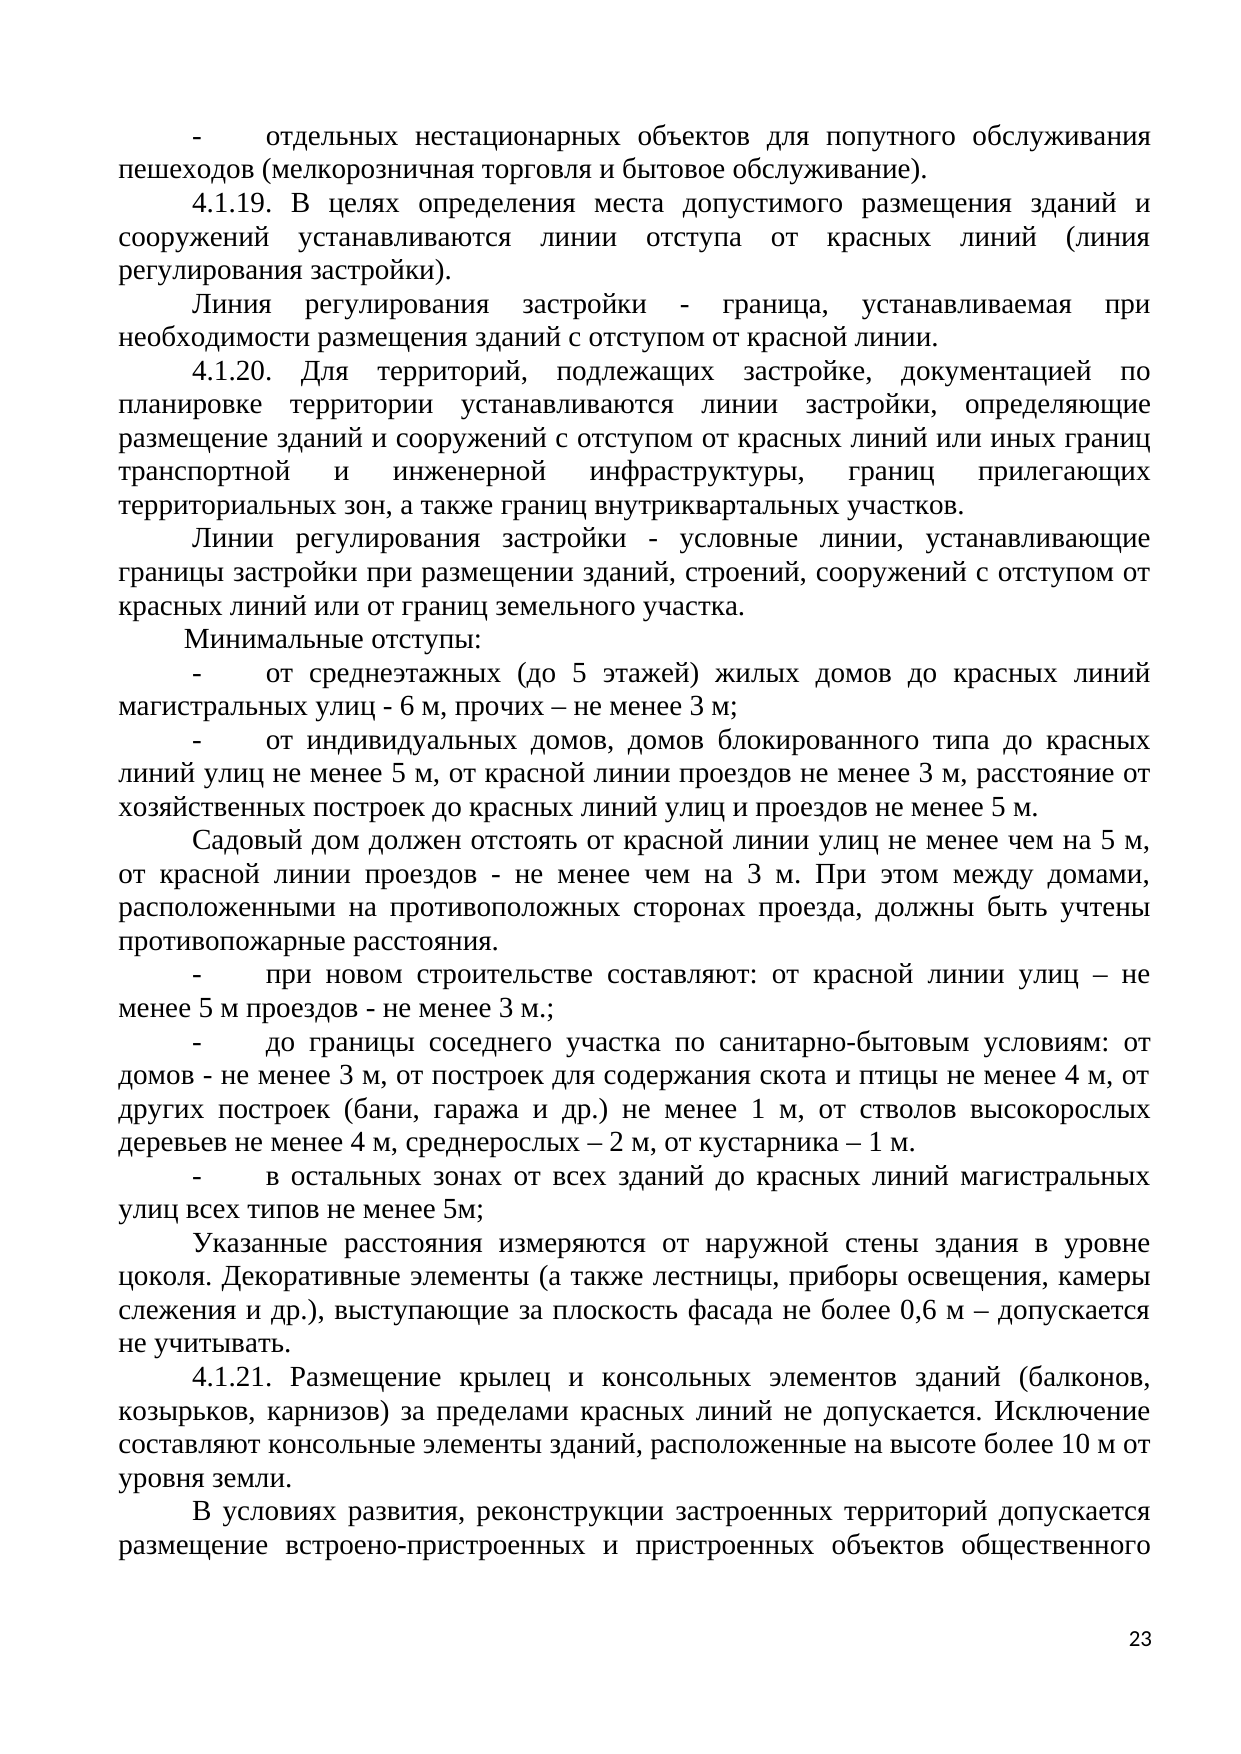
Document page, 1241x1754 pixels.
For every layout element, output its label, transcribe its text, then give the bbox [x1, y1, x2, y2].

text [118, 1493, 1152, 1560]
text Минимальные отступы: [118, 621, 1152, 655]
text - от индивидуальных домов, домов блокированного типа до красных линий улиц не менее 5 м, от красной линии проездов не менее 3 м, расстояние от хозяйственных построек до красных линий улиц и проездов не менее 5 м. [118, 722, 1152, 822]
text - от среднеэтажных (до 5 этажей) жилых домов до красных линий магистральных улиц - 6 м, прочих – не менее 3 м; [118, 655, 1152, 722]
text - до границы соседнего участка по санитарно-бытовым условиям: от домов - не менее 3 м, от построек для содержания скота и птицы не менее 4 м, от других построек (бани, гаража и др.) не менее 1 м, от стволов высокорослых деревьев не менее 4 м, среднерослых – 2 м, от кустарника – 1 м. [118, 1024, 1152, 1158]
text Линия регулирования застройки - граница, устанавливаемая при необходимости размещения зданий с отступом от красной линии. [118, 286, 1152, 353]
text - отдельных нестационарных объектов для попутного обслуживания пешеходов (мелкорозничная торговля и бытовое обслуживание). [118, 118, 1152, 185]
text - при новом строительстве составляют: от красной линии улиц – не менее 5 м проездов - не менее 3 м.; [118, 957, 1152, 1024]
text Садовый дом должен отстоять от красной линии улиц не менее чем на 5 м, от красной линии проездов - не менее чем на 3 м. При этом между домами, расположенными на противоположных сторонах проезда, должны быть учтены противопожарные расстояния. [118, 822, 1152, 957]
text 4.1.21. Размещение крылец и консольных элементов зданий (балконов, козырьков, карнизов) за пределами красных линий не допускается. Исключение составляют консольные элементы зданий, расположенные на высоте более 10 м от уровня земли. [118, 1359, 1152, 1493]
text - в остальных зонах от всех зданий до красных линий магистральных улиц всех типов не менее 5м; [118, 1158, 1152, 1225]
text 4.1.19. В целях определения места допустимого размещения зданий и сооружений устанавливаются линии отступа от красных линий (линия регулирования застройки). [118, 185, 1152, 286]
text Указанные расстояния измеряются от наружной стены здания в уровне цоколя. Декоративные элементы (а также лестницы, приборы освещения, камеры слежения и др.), выступающие за плоскость фасада не более 0,6 м – допускается не учитывать. [118, 1225, 1152, 1359]
text Линии регулирования застройки - условные линии, устанавливающие границы застройки при размещении зданий, строений, сооружений с отступом от красных линий или от границ земельного участка. [118, 521, 1152, 621]
text 4.1.20. Для территорий, подлежащих застройке, документацией по планировке территории устанавливаются линии застройки, определяющие размещение зданий и сооружений с отступом от красных линий или иных границ транспортной и инженерной инфраструктуры, границ прилегающих территориальных зон, а также границ внутриквартальных участков. [118, 353, 1152, 521]
